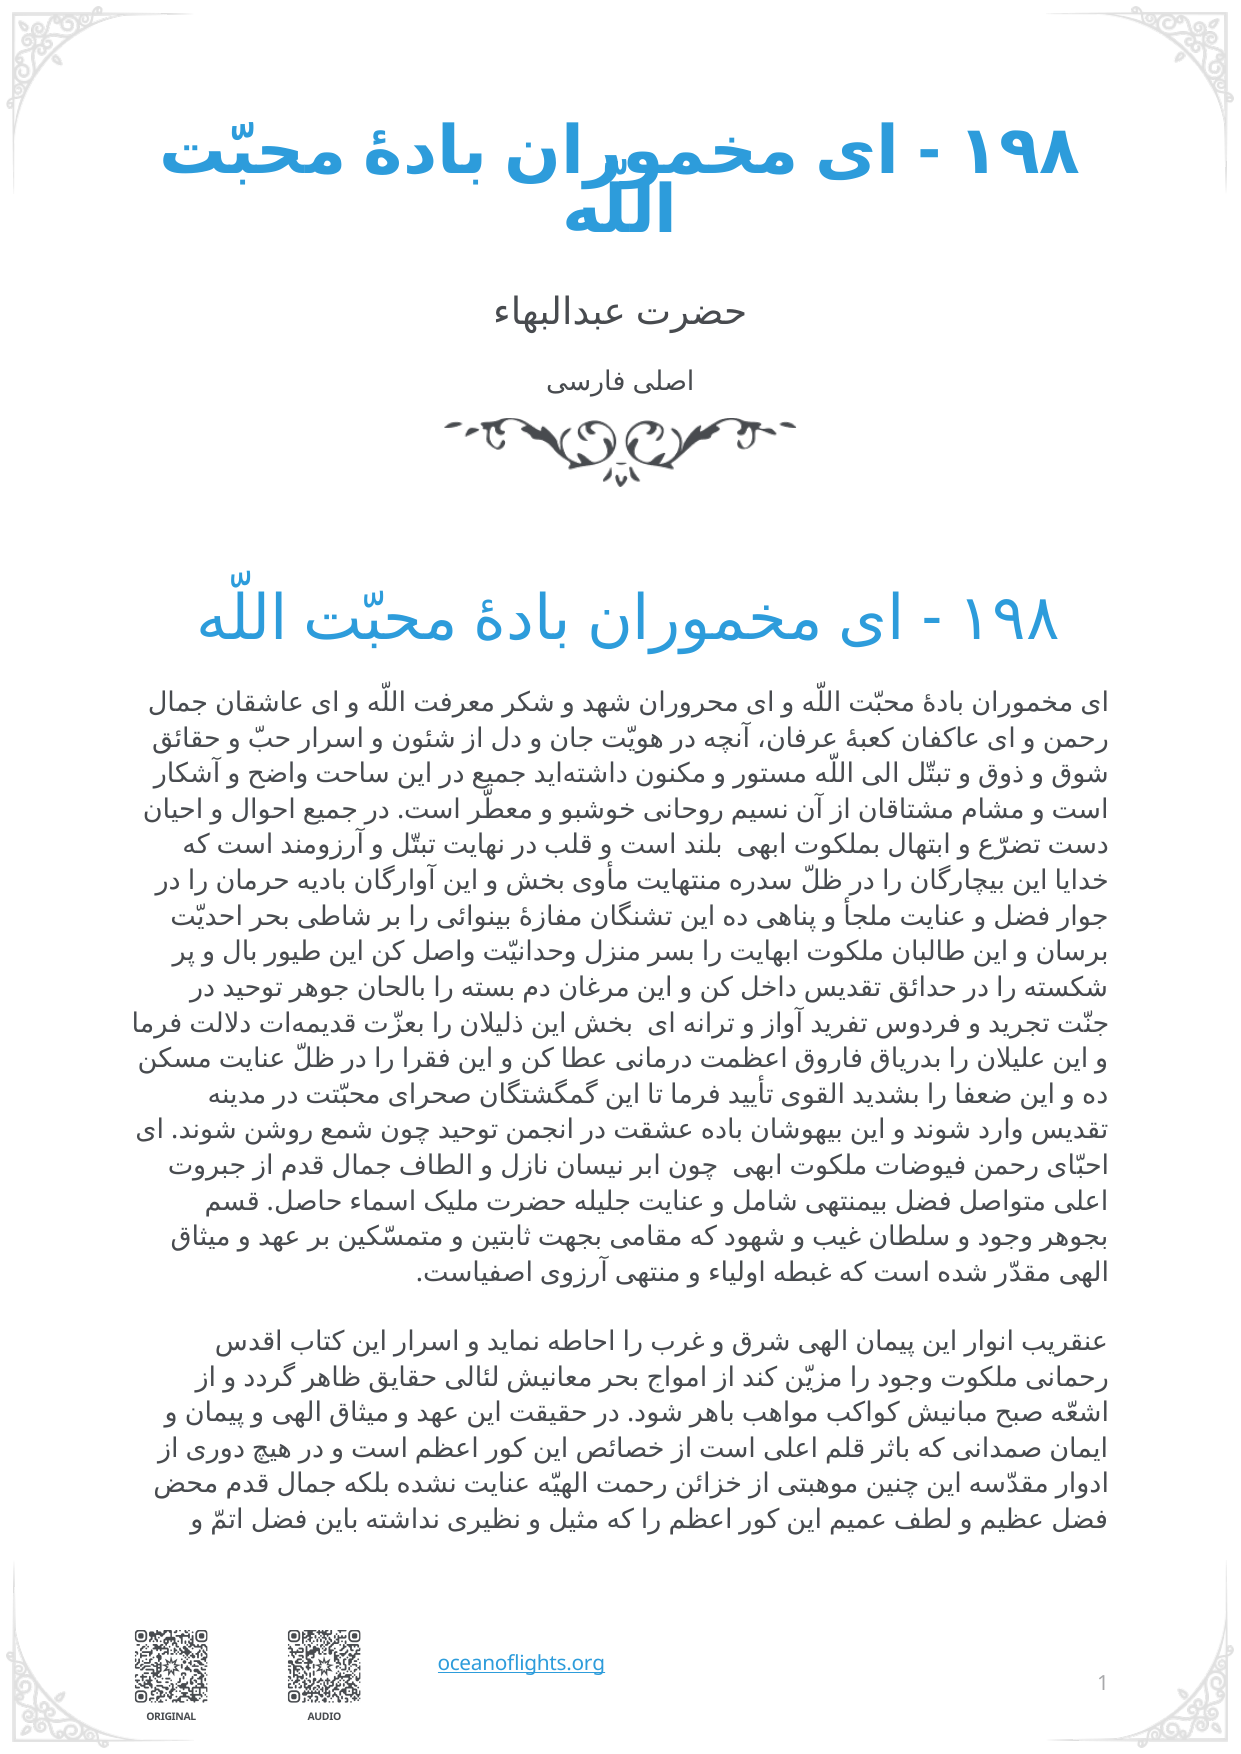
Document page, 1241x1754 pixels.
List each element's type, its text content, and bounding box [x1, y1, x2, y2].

picture [6, 1560, 208, 1748]
subtitle ۱۹۸ - ای مخموران بادهٔ محبّت اللّه [131, 583, 1109, 654]
picture [6, 6, 194, 194]
picture [1046, 6, 1234, 194]
picture [1046, 1560, 1234, 1748]
text اصلی فارسی [131, 366, 1109, 401]
picture [444, 418, 797, 487]
picture [287, 1630, 361, 1703]
text ای مخموران بادهٔ محبّت اللّه و ای محروران شهد و شکر معرفت اللّه و ای عاشقان جمال رحمن و ای عاکفان کعبهٔ عرفان، آنچه در هويّت جان و دل از شئون و اسرار حبّ و حقائق شوق و ذوق و تبتّل الی اللّه مستور و مکنون داشته‌ايد جميع در اين ساحت واضح و آشکار است و مشام مشتاقان از آن نسيم روحانی خوشبو و معطّر است. در جميع احوال و احيان دست تضرّع و ابتهال بملکوت ابهی بلند است و قلب در نهايت تبتّل و آرزومند است که خدايا اين بيچارگان را در ظلّ سدره منتهايت مأوی بخش و اين آوارگان باديه حرمان را در جوار فضل و عنايت ملجأ و پناهی ده اين تشنگان مفازهٔ بينوائی را بر شاطی بحر احديّت برسان و اين طالبان ملکوت ابهايت را بسر منزل وحدانيّت واصل کن اين طيور بال و پر شکسته را در حدائق تقديس داخل کن و اين مرغان دم بسته را بالحان جوهر توحيد در جنّت تجريد و فردوس تفريد آواز و ترانه ای بخش اين ذليلان را بعزّت قديمه‌ات دلالت فرما و اين عليلان را بدرياق فاروق اعظمت درمانی عطا کن و اين فقرا را در ظلّ عنايت مسکن ده و اين ضعفا را بشديد القوی تأييد فرما تا اين گمگشتگان صحرای محبّتت در مدينه تقديس وارد شوند و اين بيهوشان باده عشقت در انجمن توحيد چون شمع روشن شوند. ای احبّای رحمن فيوضات ملکوت ابهی چون ابر نيسان نازل و الطاف جمال قدم از جبروت اعلی متواصل فضل بيمنتهی شامل و عنايت جليله حضرت مليک اسماء حاصل. قسم بجوهر وجود و سلطان غيب و شهود که مقامی بجهت ثابتين و متمسّکين بر عهد و ميثاق الهی مقدّر شده است که غبطه اولياء و منتهی آرزوی اصفياست. [131, 687, 1109, 1292]
title ۱۹۸ - ای مخموران بادهٔ محبّت اللّه [131, 117, 1109, 259]
text حضرت عبدالبهاء [131, 293, 1109, 333]
